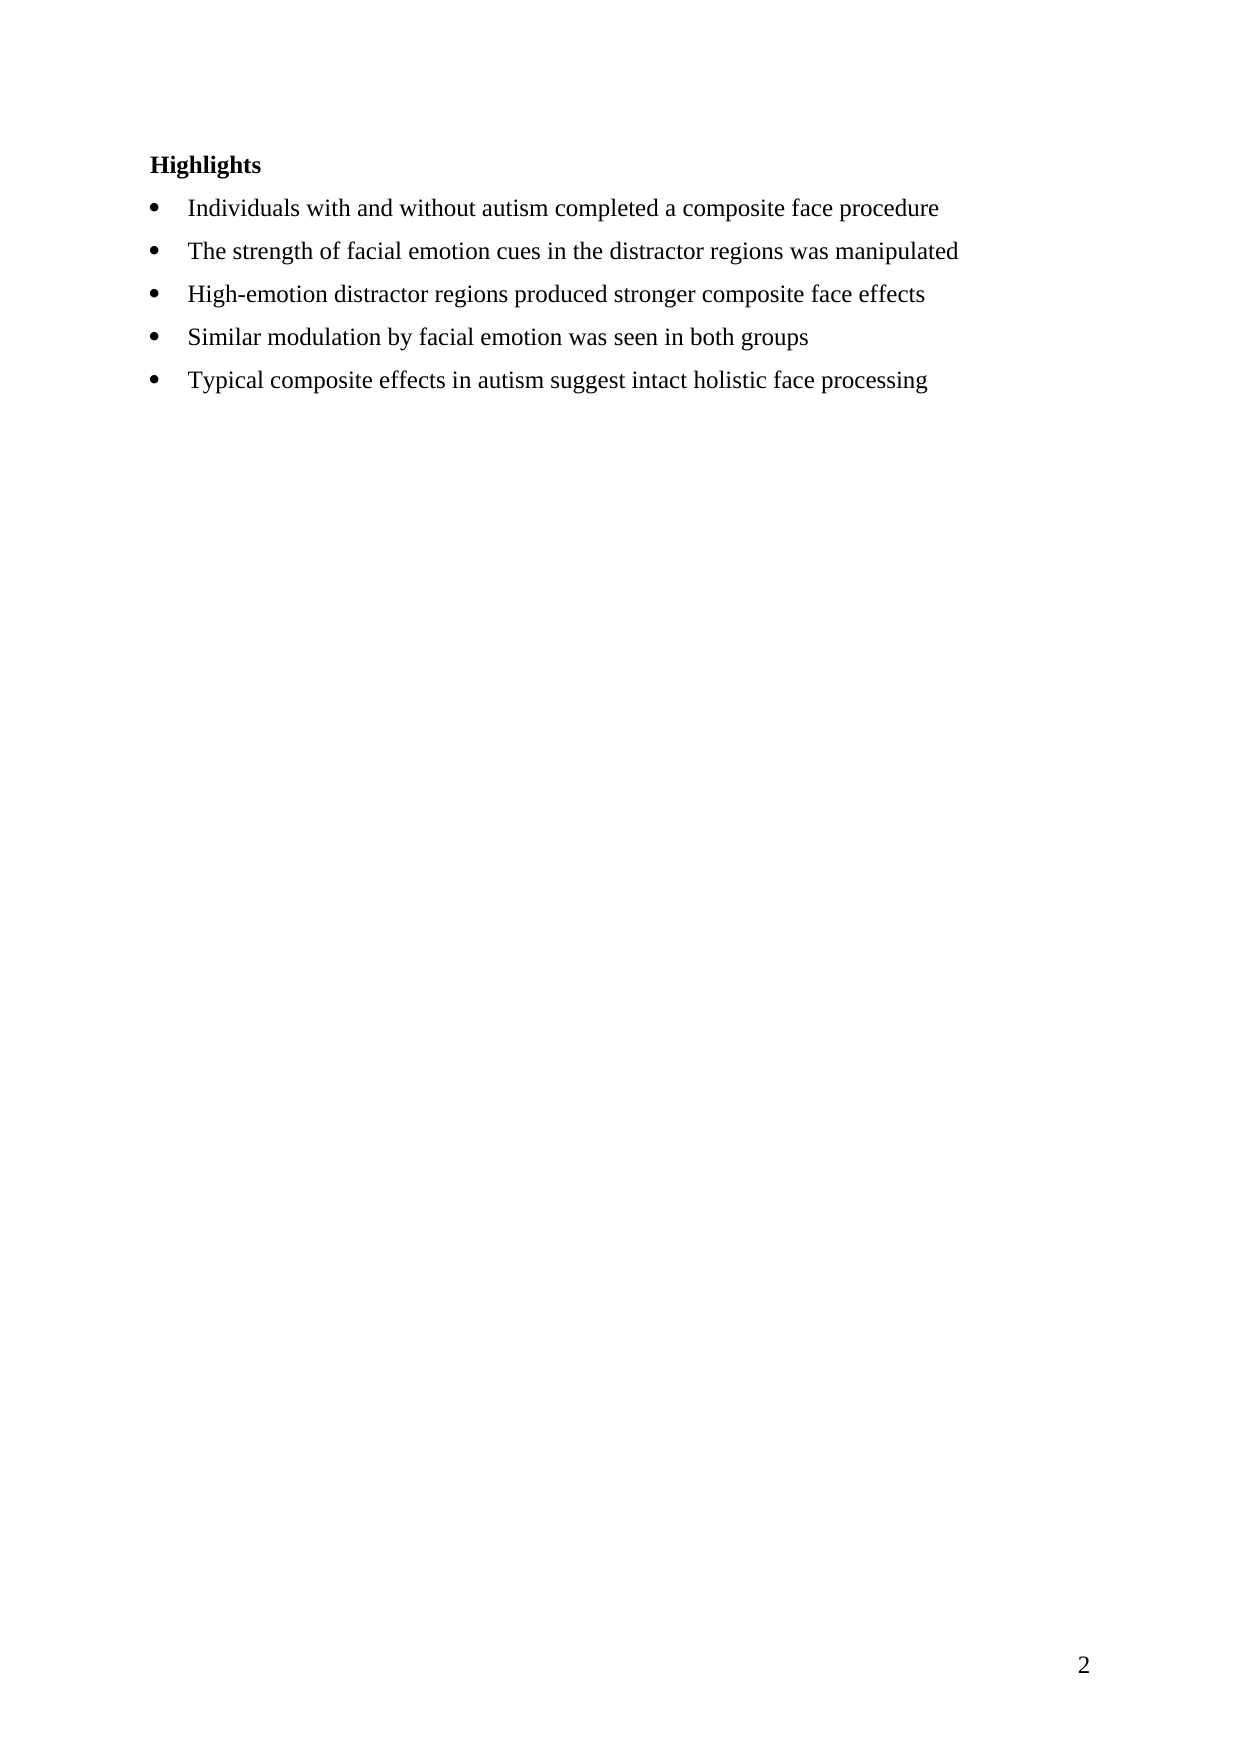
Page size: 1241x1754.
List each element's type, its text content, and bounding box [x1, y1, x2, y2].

text Highlights [150, 150, 1090, 179]
list Similar modulation by facial emotion was seen in both groups [150, 322, 1090, 351]
list High-emotion distractor regions produced stronger composite face effects [150, 279, 1090, 308]
list Individuals with and without autism completed a composite face procedure [150, 193, 1090, 222]
list The strength of facial emotion cues in the distractor regions was manipulated [150, 236, 1090, 265]
list Typical composite effects in autism suggest intact holistic face processing [150, 366, 1090, 394]
